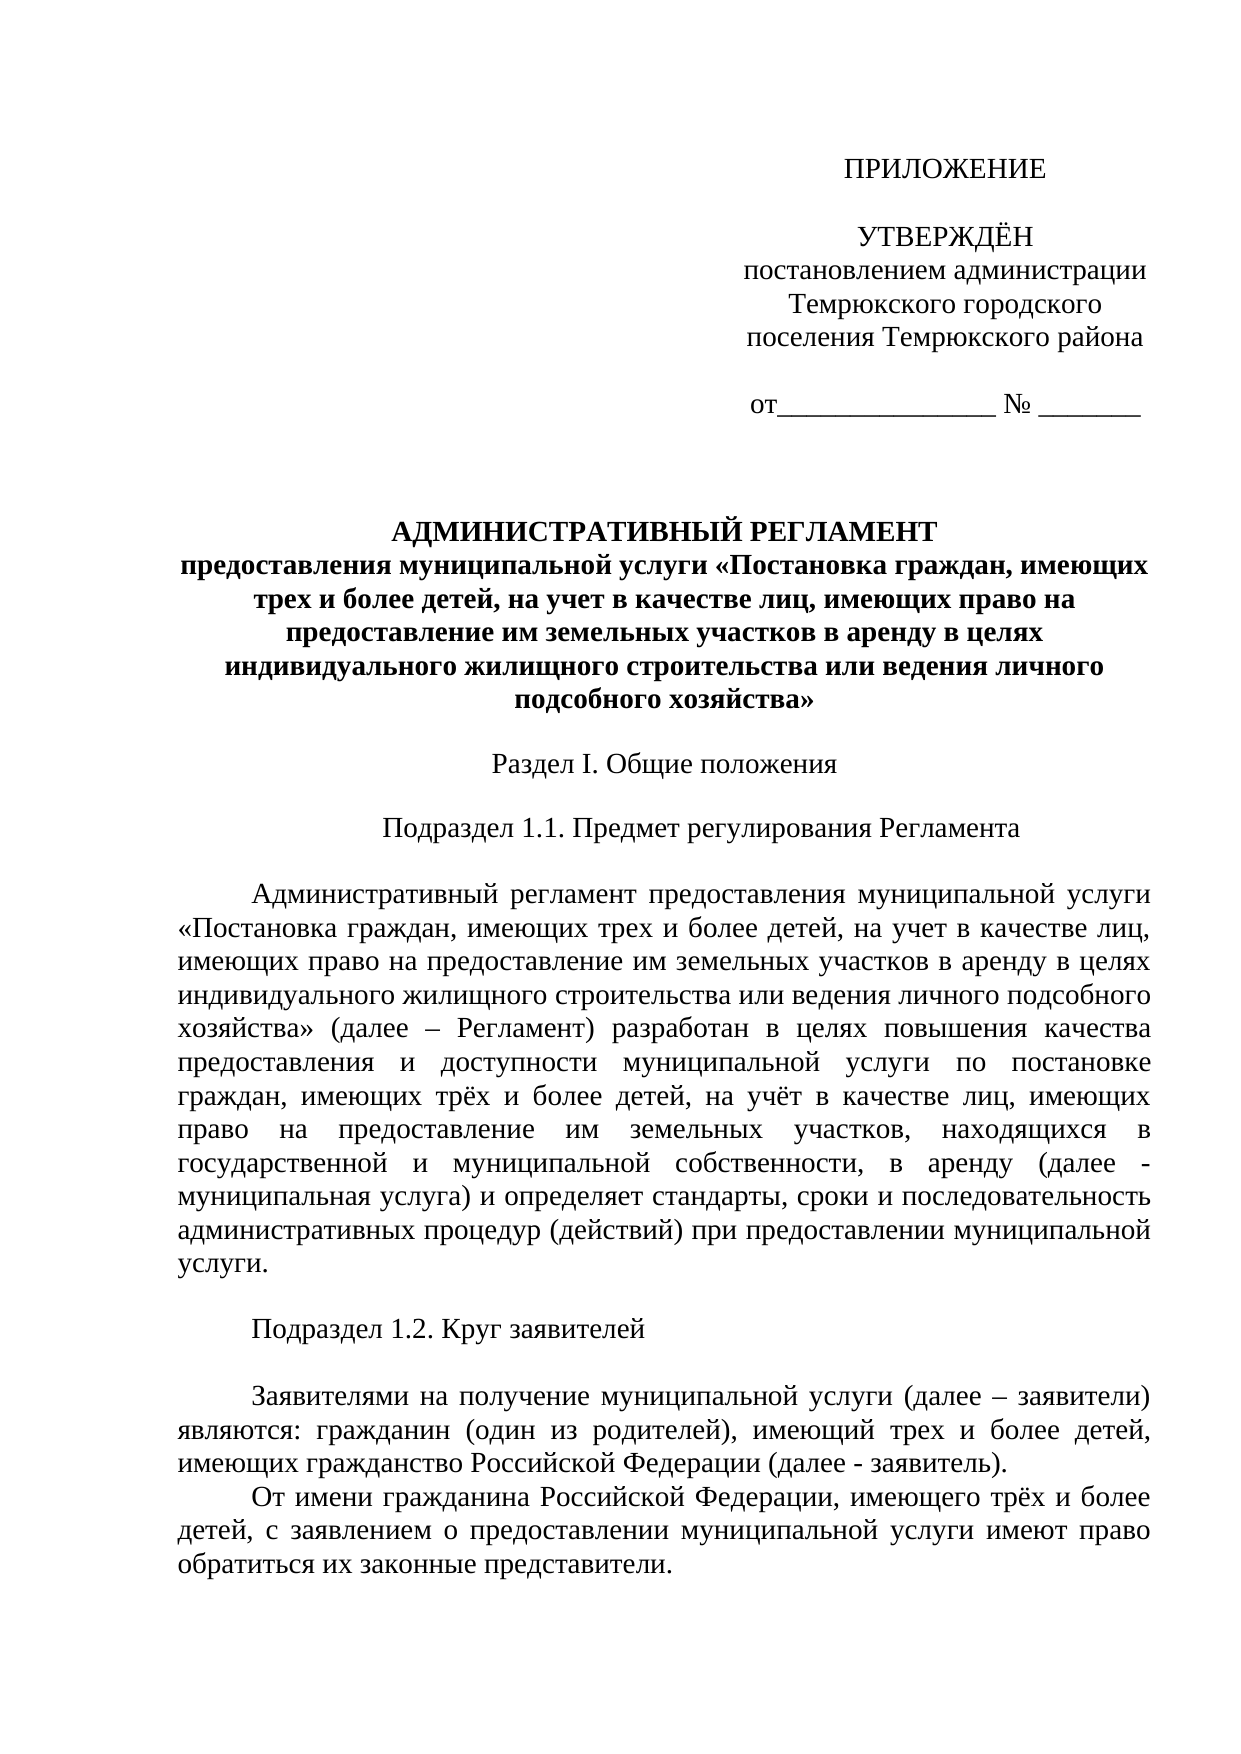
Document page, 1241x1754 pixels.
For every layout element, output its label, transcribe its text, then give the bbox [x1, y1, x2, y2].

text От имени гражданина Российской Федерации, имеющего трёх и более детей, с заявлением о предоставлении муниципальной услуги имеют право обратиться их законные представители. [177, 1479, 1152, 1579]
text Темрюкского городского [738, 286, 1152, 319]
text поселения Темрюкского района [738, 319, 1152, 353]
text Раздел I. Общие положения [177, 747, 1152, 779]
text УТВЕРЖДЁН [738, 219, 1152, 252]
text Административный регламент предоставления муниципальной услуги «Постановка граждан, имеющих трех и более детей, на учет в качестве лиц, имеющих право на предоставление им земельных участков в аренду в целях индивидуального жилищного строительства или ведения личного подсобного хозяйства» (далее – Регламент) разработан в целях повышения качества предоставления и доступности муниципальной услуги по постановке граждан, имеющих трёх и более детей, на учёт в качестве лиц, имеющих право на предоставление им земельных участков, находящихся в государственной и муниципальной собственности, в аренду (далее - муниципальная услуга) и определяет стандарты, сроки и последовательность административных процедур (действий) при предоставлении муниципальной услуги. [177, 876, 1152, 1279]
text АДМИНИСТРАТИВНЫЙ РЕГЛАМЕНТ [177, 514, 1152, 547]
text ПРИЛОЖЕНИЕ [738, 152, 1152, 185]
text Заявителями на получение муниципальной услуги (далее – заявители) являются: гражданин (один из родителей), имеющий трех и более детей, имеющих гражданство Российской Федерации (далее - заявитель). [177, 1378, 1152, 1479]
text от_______________ № _______ [738, 386, 1152, 420]
text предоставления муниципальной услуги «Постановка граждан, имеющих трех и более детей, на учет в качестве лиц, имеющих право на предоставление им земельных участков в аренду в целях индивидуального жилищного строительства или ведения личного подсобного хозяйства» [177, 547, 1152, 715]
text Подраздел 1.1. Предмет регулирования Регламента [177, 812, 1152, 844]
text Подраздел 1.2. Круг заявителей [177, 1311, 1152, 1345]
text постановлением администрации [738, 252, 1152, 286]
